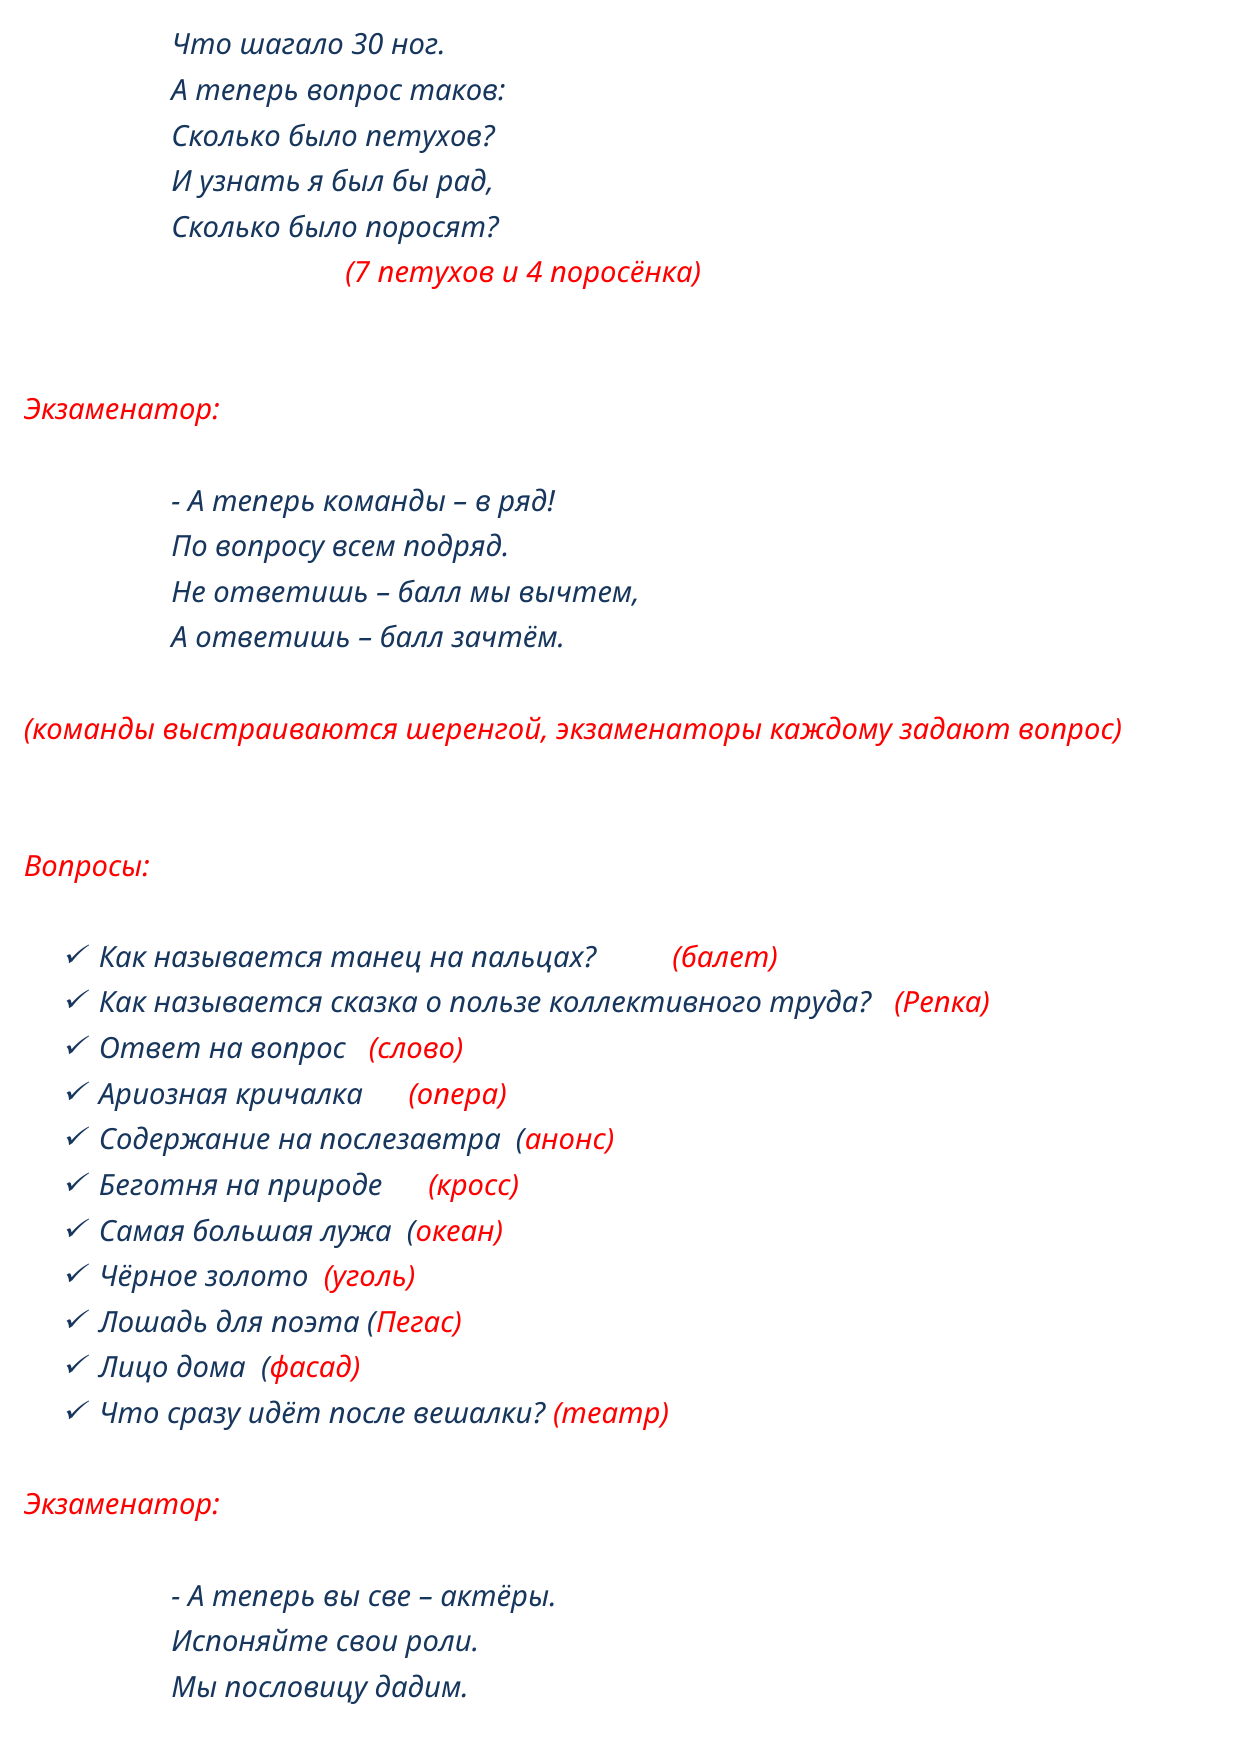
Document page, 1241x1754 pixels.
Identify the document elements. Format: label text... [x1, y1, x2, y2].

text (7 петухов и 4 поросёнка) [171, 252, 1217, 291]
list Ариозная кричалка (опера) [61, 1073, 1217, 1113]
text И узнать я был бы рад, Сколько было поросят? [171, 161, 1217, 246]
list Что сразу идёт после вешалки? (театр) [61, 1392, 1217, 1432]
text (команды выстраиваются шеренгой, экзаменаторы каждому задают вопрос) [24, 708, 1217, 748]
text - А теперь команды – в ряд! [171, 480, 1217, 519]
text Сколько было петухов? [171, 115, 1217, 154]
list Лицо дома (фасад) [61, 1347, 1217, 1386]
list Чёрное золото (уголь) [61, 1256, 1217, 1295]
text Мы пословицу дадим. [171, 1666, 1217, 1706]
text Что шагало 30 ног. [171, 24, 1217, 63]
list Самая большая лужа (океан) [61, 1210, 1217, 1249]
list Как называется танец на пальцах? (балет) [61, 936, 1217, 976]
list Лошадь для поэта (Пегас) [61, 1301, 1217, 1341]
list Беготня на природе (кросс) [61, 1164, 1217, 1204]
list Содержание на послезавтра (анонс) [61, 1119, 1217, 1158]
text Экзаменатор: [24, 1484, 1217, 1523]
text Испоняйте свои роли. [171, 1621, 1217, 1660]
list Ответ на вопрос (слово) [61, 1027, 1217, 1067]
text Вопросы: [24, 845, 1217, 884]
text По вопросу всем подряд. [171, 526, 1217, 565]
text - А теперь вы све – актёры. [171, 1575, 1217, 1614]
text А ответишь – балл зачтём. [171, 617, 1217, 656]
list Как называется сказка о пользе коллективного труда? (Репка) [61, 982, 1217, 1021]
text А теперь вопрос таков: [171, 69, 1217, 109]
text Не ответишь – балл мы вычтем, [171, 571, 1217, 611]
text Экзаменатор: [24, 389, 1217, 428]
